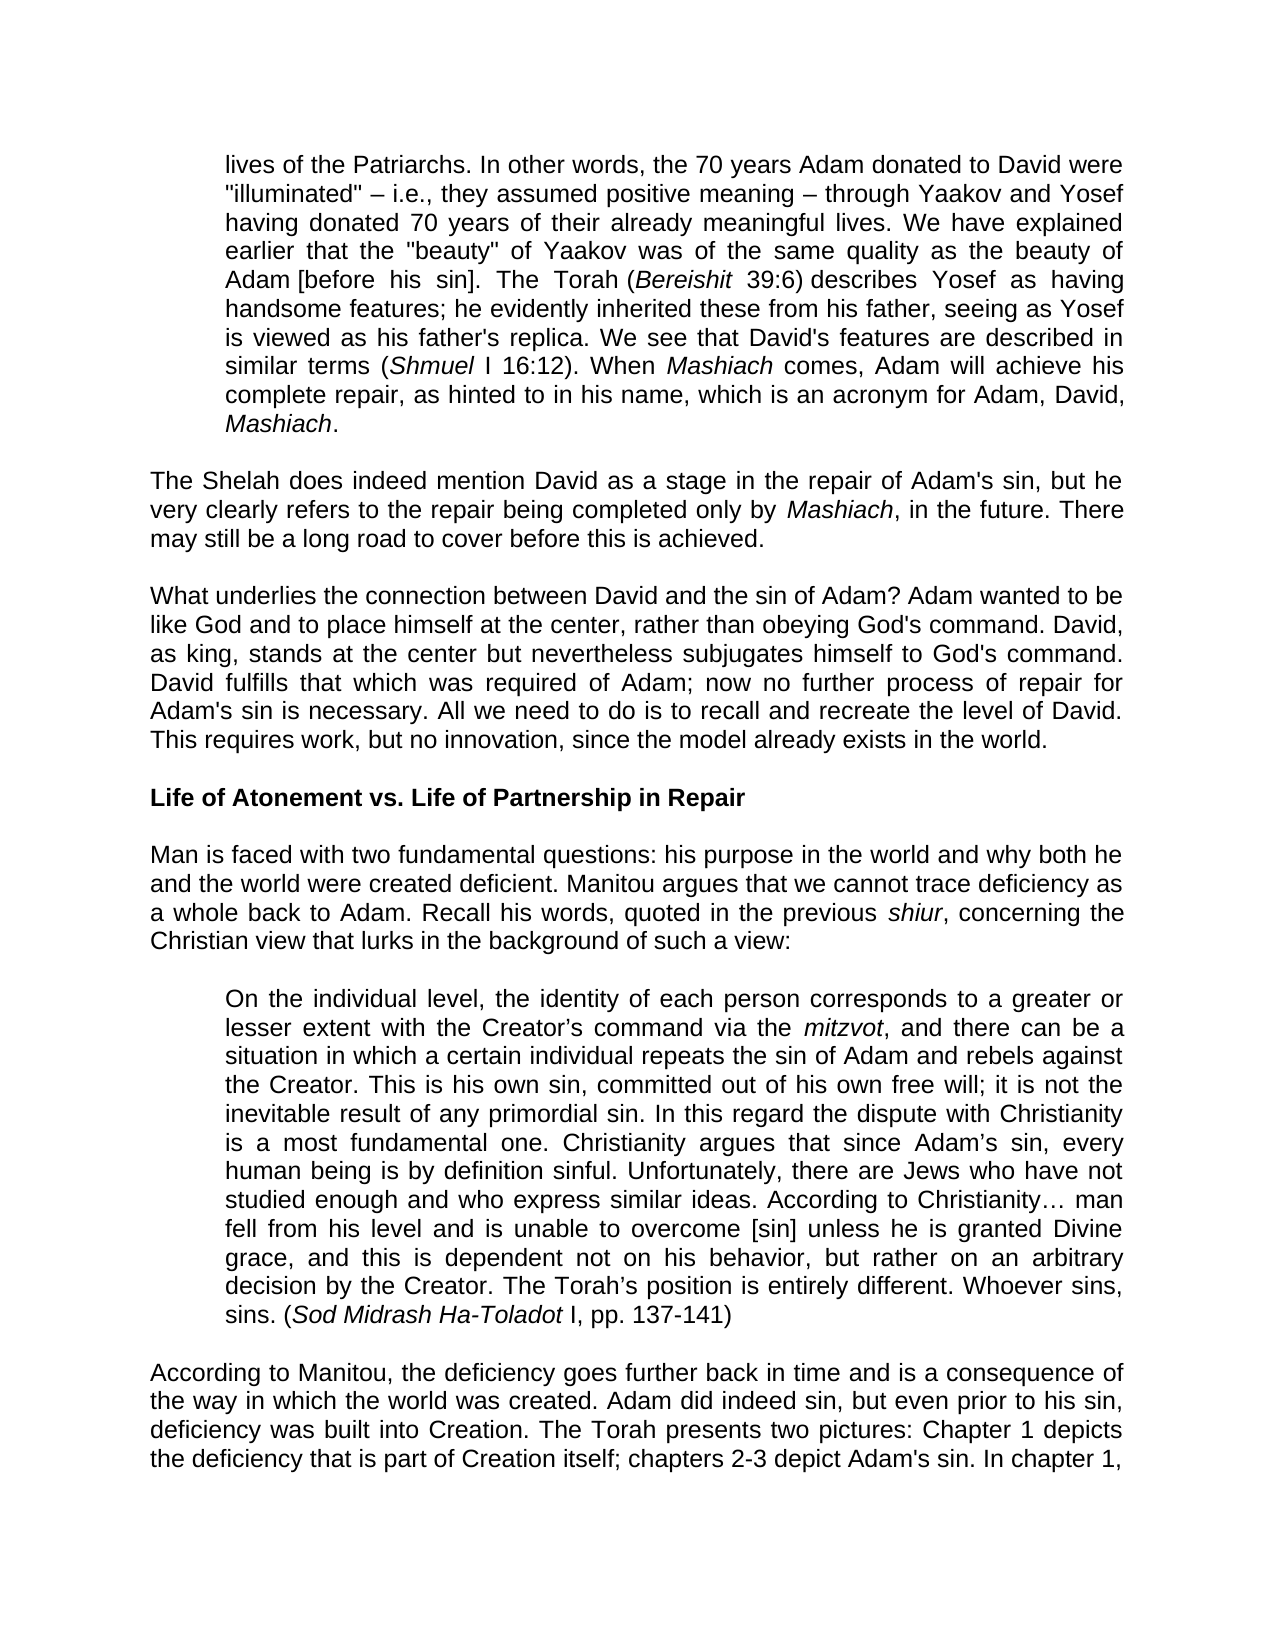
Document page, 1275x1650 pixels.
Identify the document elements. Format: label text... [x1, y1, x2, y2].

text Life of Atonement vs. Life of Partnership in Repair [150, 782, 1125, 811]
text What underlies the connection between David and the sin of Adam? Adam wanted to be like God and to place himself at the center, rather than obeying God's command. David, as king, stands at the center but nevertheless subjugates himself to God's command. David fulfills that which was required of Adam; now no further process of repair for Adam's sin is necessary. All we need to do is to recall and recreate the level of David. This requires work, but no innovation, since the model already exists in the world. [150, 581, 1125, 754]
text Man is faced with two fundamental questions: his purpose in the world and why both he and the world were created deficient. Manitou argues that we cannot trace deficiency as a whole back to Adam. Recall his words, quoted in the previous shiur, concerning the Christian view that lurks in the background of such a view: [150, 840, 1125, 955]
text On the individual level, the identity of each person corresponds to a greater or lesser extent with the Creator’s command via the mitzvot, and there can be a situation in which a certain individual repeats the sin of Adam and rebels against the Creator. This is his own sin, committed out of his own free will; it is not the inevitable result of any primordial sin. In this regard the dispute with Christianity is a most fundamental one. Christianity argues that since Adam’s sin, every human being is by definition sinful. Unfortunately, there are Jews who have not studied enough and who express similar ideas. According to Christianity… man fell from his level and is unable to overcome [sin] unless he is granted Divine grace, and this is dependent not on his behavior, but rather on an arbitrary decision by the Creator. The Torah’s position is entirely different. Whoever sins, sins. (Sod Midrash Ha-Toladot I, pp. 137-141) [225, 984, 1125, 1329]
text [150, 1357, 1125, 1472]
text The Shelah does indeed mention David as a stage in the repair of Adam's sin, but he very clearly refers to the repair being completed only by Mashiach, in the future. There may still be a long road to cover before this is achieved. [150, 466, 1125, 552]
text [225, 150, 1125, 437]
